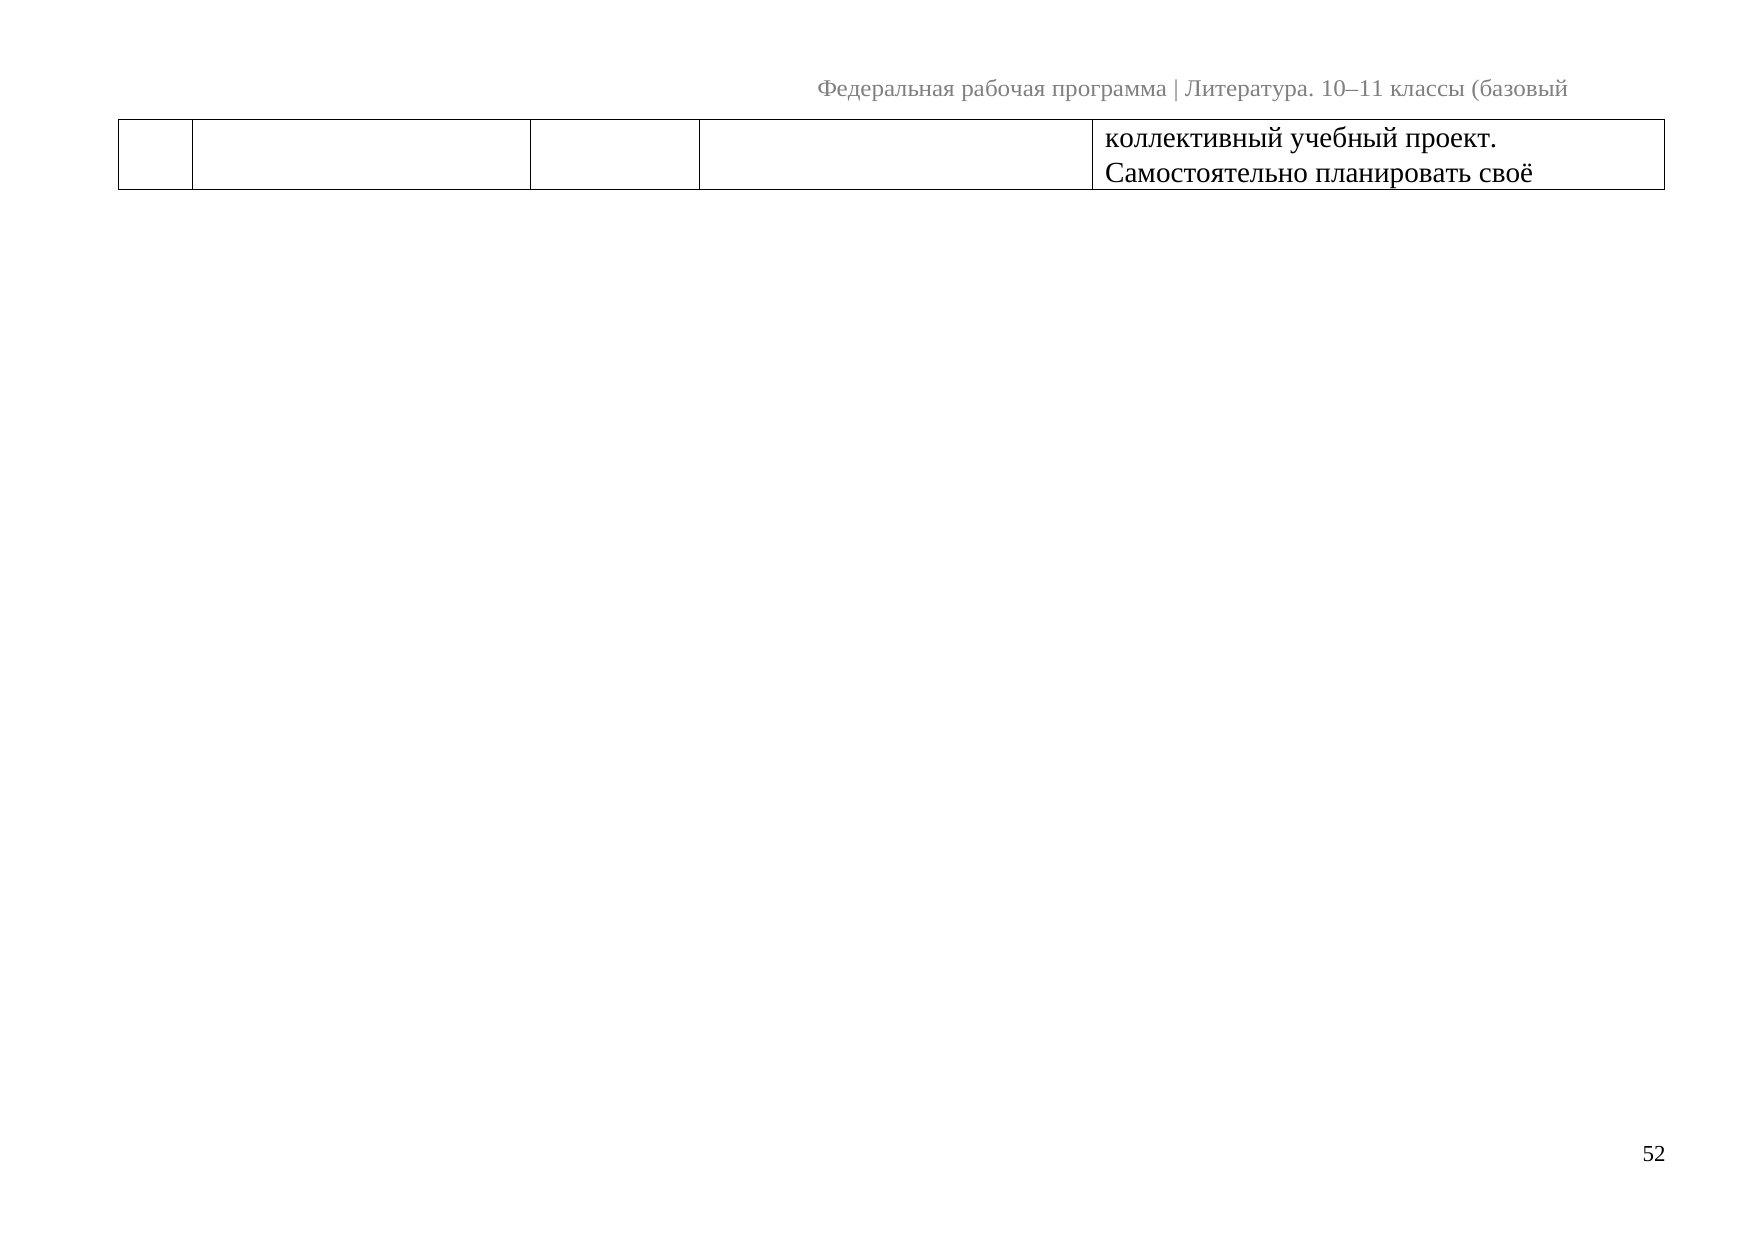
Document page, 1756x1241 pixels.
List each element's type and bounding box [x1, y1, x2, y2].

table_header [193, 120, 530, 189]
table_header [531, 120, 699, 189]
table_header [700, 120, 1092, 189]
table_header [119, 120, 192, 189]
table_header [1093, 120, 1664, 189]
